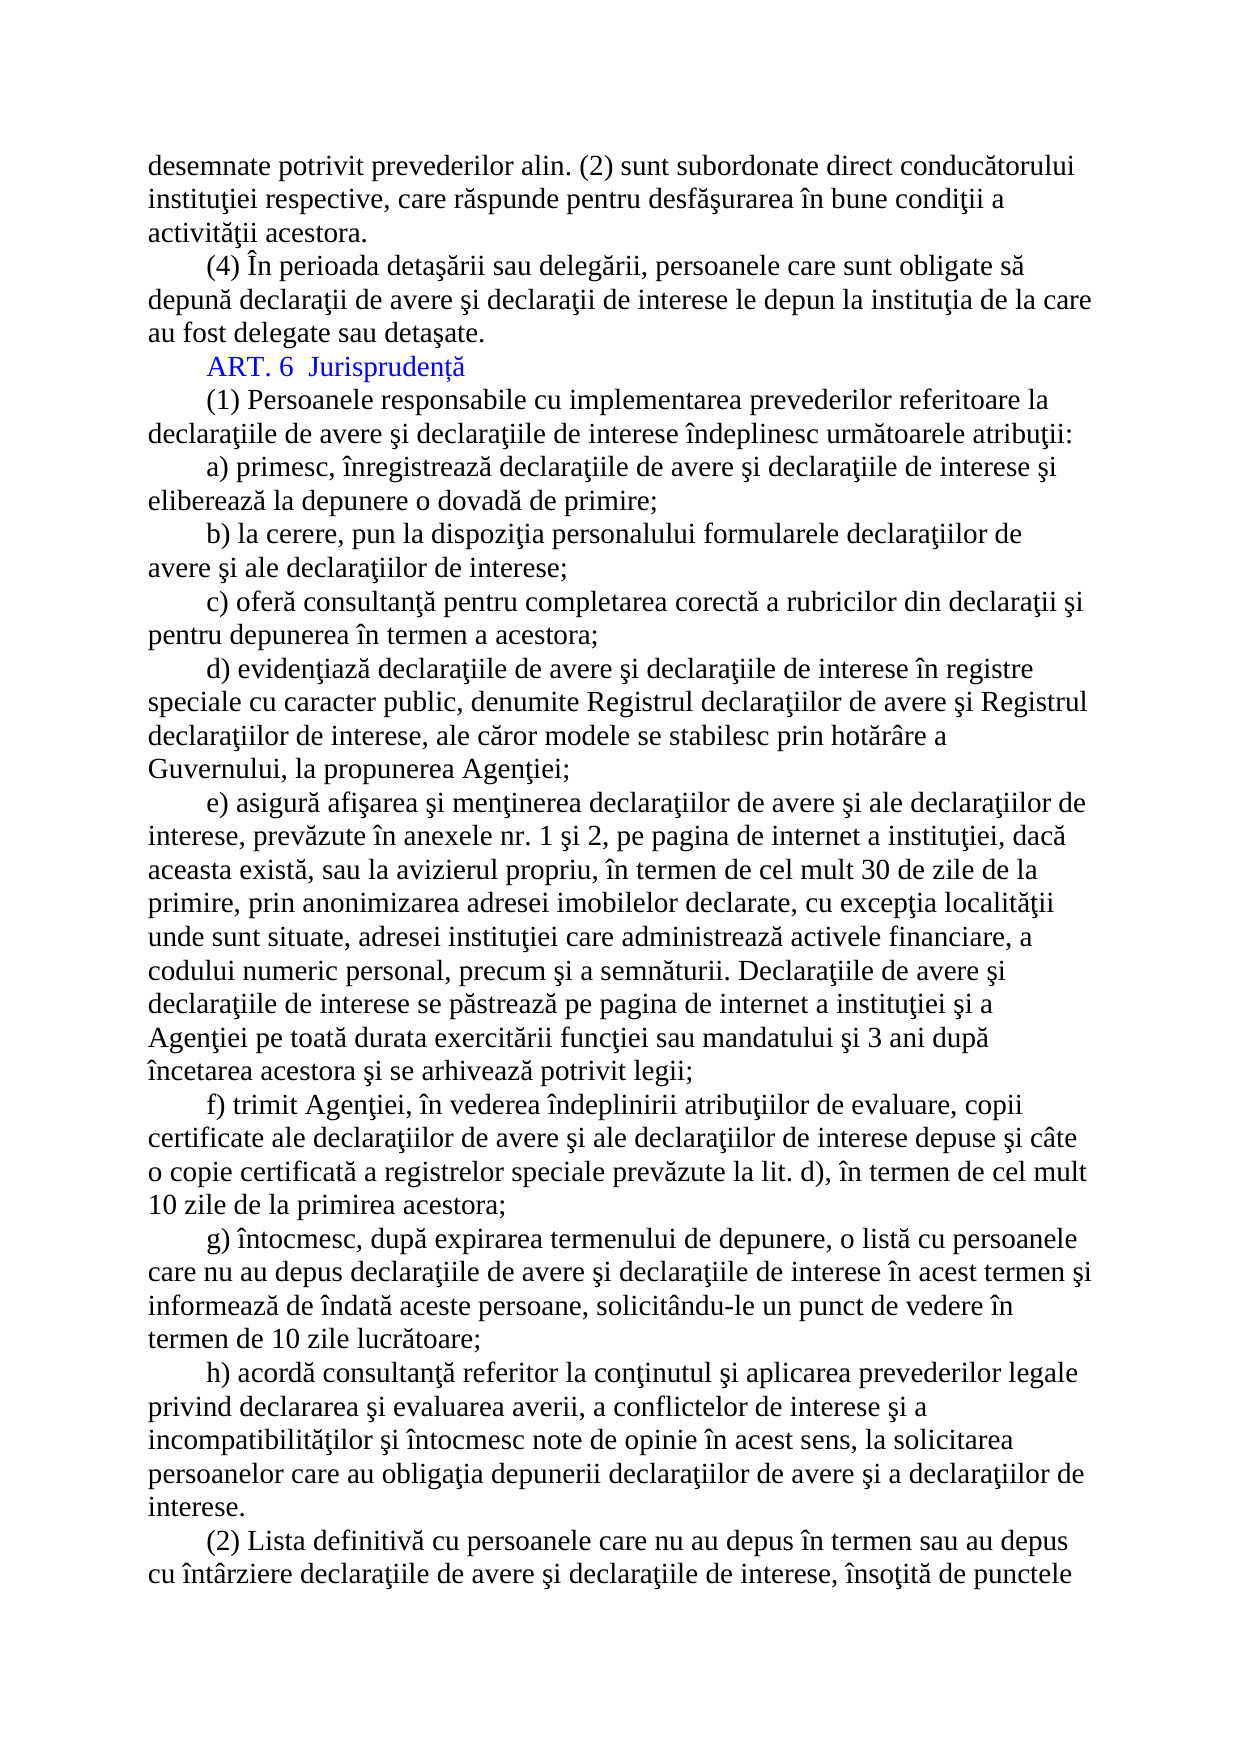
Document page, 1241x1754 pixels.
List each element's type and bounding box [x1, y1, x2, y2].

text [148, 148, 1093, 1590]
